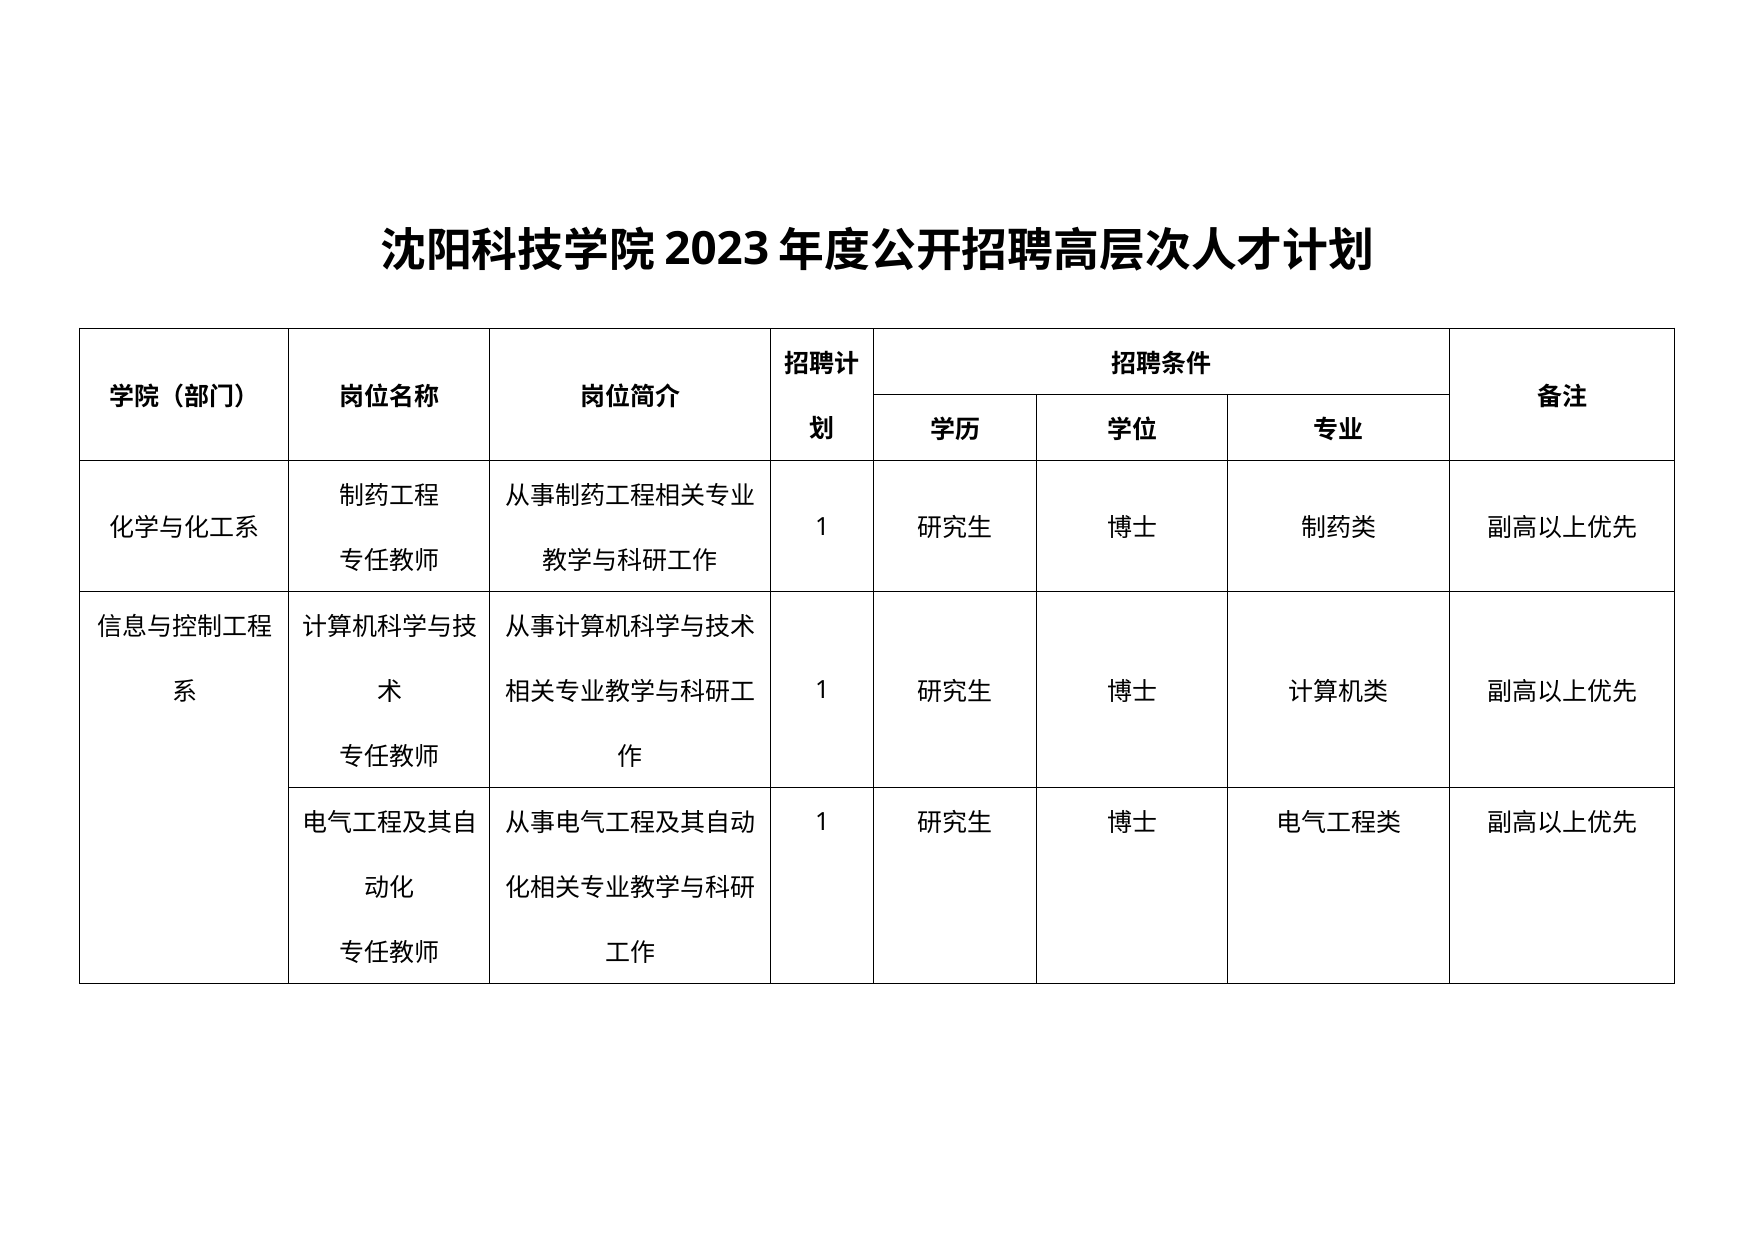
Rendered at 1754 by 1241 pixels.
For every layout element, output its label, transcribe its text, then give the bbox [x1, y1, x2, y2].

table_cell 电气工程及其自动化 专任教师 [289, 788, 489, 983]
table_cell 计算机科学与技术 专任教师 [289, 592, 489, 787]
table_cell 1 [771, 788, 873, 983]
text 沈阳科技学院2023年度公开招聘高层次人才计划 [150, 198, 1604, 295]
table_header 岗位名称 [289, 329, 489, 460]
table_cell 从事制药工程相关专业教学与科研工作 [490, 461, 770, 591]
table_cell 制药工程 专任教师 [289, 461, 489, 591]
table_cell 制药类 [1228, 461, 1449, 591]
table_header 招聘计划 [771, 329, 873, 460]
table_cell 从事电气工程及其自动化相关专业教学与科研工作 [490, 788, 770, 983]
table_cell 学历 [874, 395, 1036, 460]
table_header 学院（部门） [80, 329, 288, 460]
table_header 备注 [1450, 329, 1674, 460]
table_cell 副高以上优先 [1450, 592, 1674, 787]
table_cell 电气工程类 [1228, 788, 1449, 983]
table_header 招聘条件 [874, 329, 1449, 394]
table_cell 研究生 [874, 592, 1036, 787]
table_cell 副高以上优先 [1450, 461, 1674, 591]
table_cell 学位 [1037, 395, 1227, 460]
table_cell 研究生 [874, 461, 1036, 591]
table_cell 1 [771, 461, 873, 591]
table_cell 副高以上优先 [1450, 788, 1674, 983]
table_cell 从事计算机科学与技术相关专业教学与科研工作 [490, 592, 770, 787]
table_cell 博士 [1037, 592, 1227, 787]
table_cell 博士 [1037, 461, 1227, 591]
table_cell 信息与控制工程系 [80, 592, 288, 983]
table_cell 专业 [1228, 395, 1449, 460]
table_cell 计算机类 [1228, 592, 1449, 787]
table_cell 1 [771, 592, 873, 787]
table_cell 博士 [1037, 788, 1227, 983]
table_header 岗位简介 [490, 329, 770, 460]
table_cell 研究生 [874, 788, 1036, 983]
table_cell 化学与化工系 [80, 461, 288, 591]
